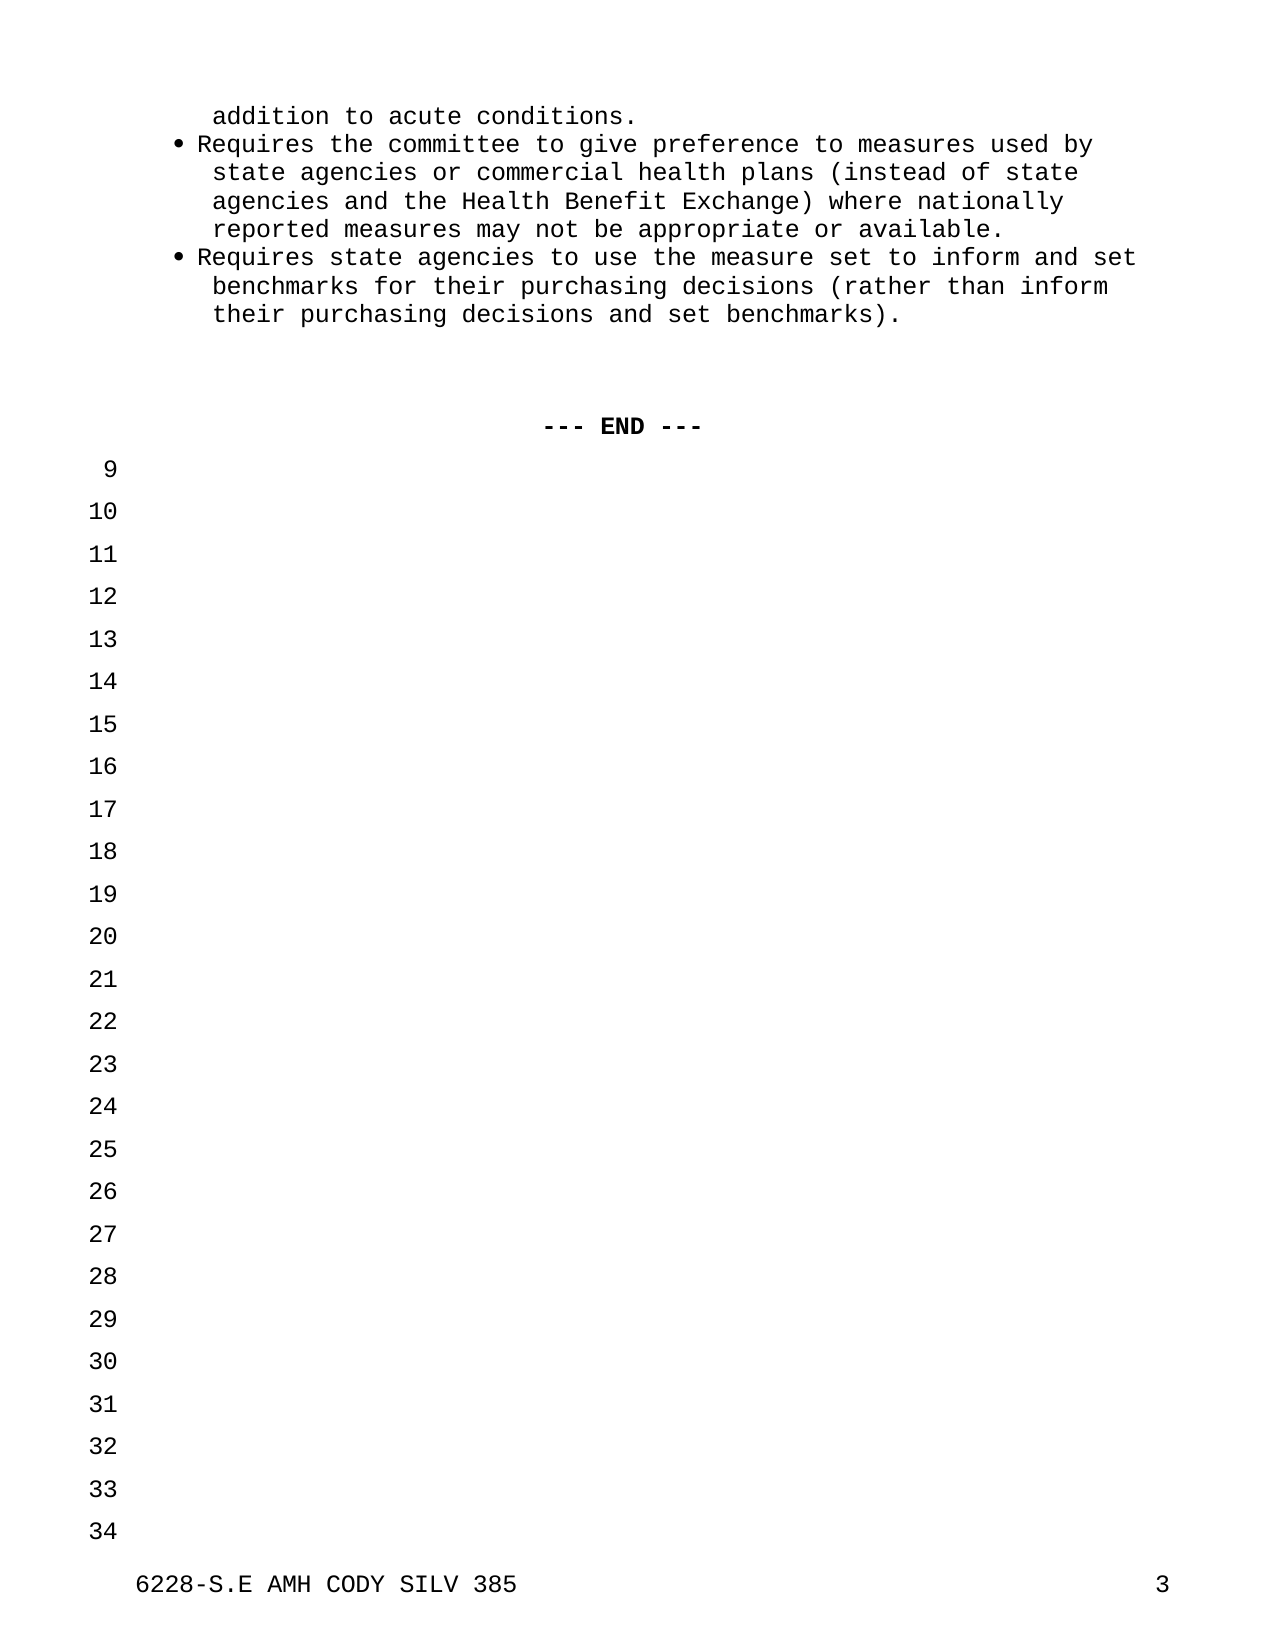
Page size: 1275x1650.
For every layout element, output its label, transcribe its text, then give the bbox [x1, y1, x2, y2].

text --- END --- [75, 401, 1170, 443]
